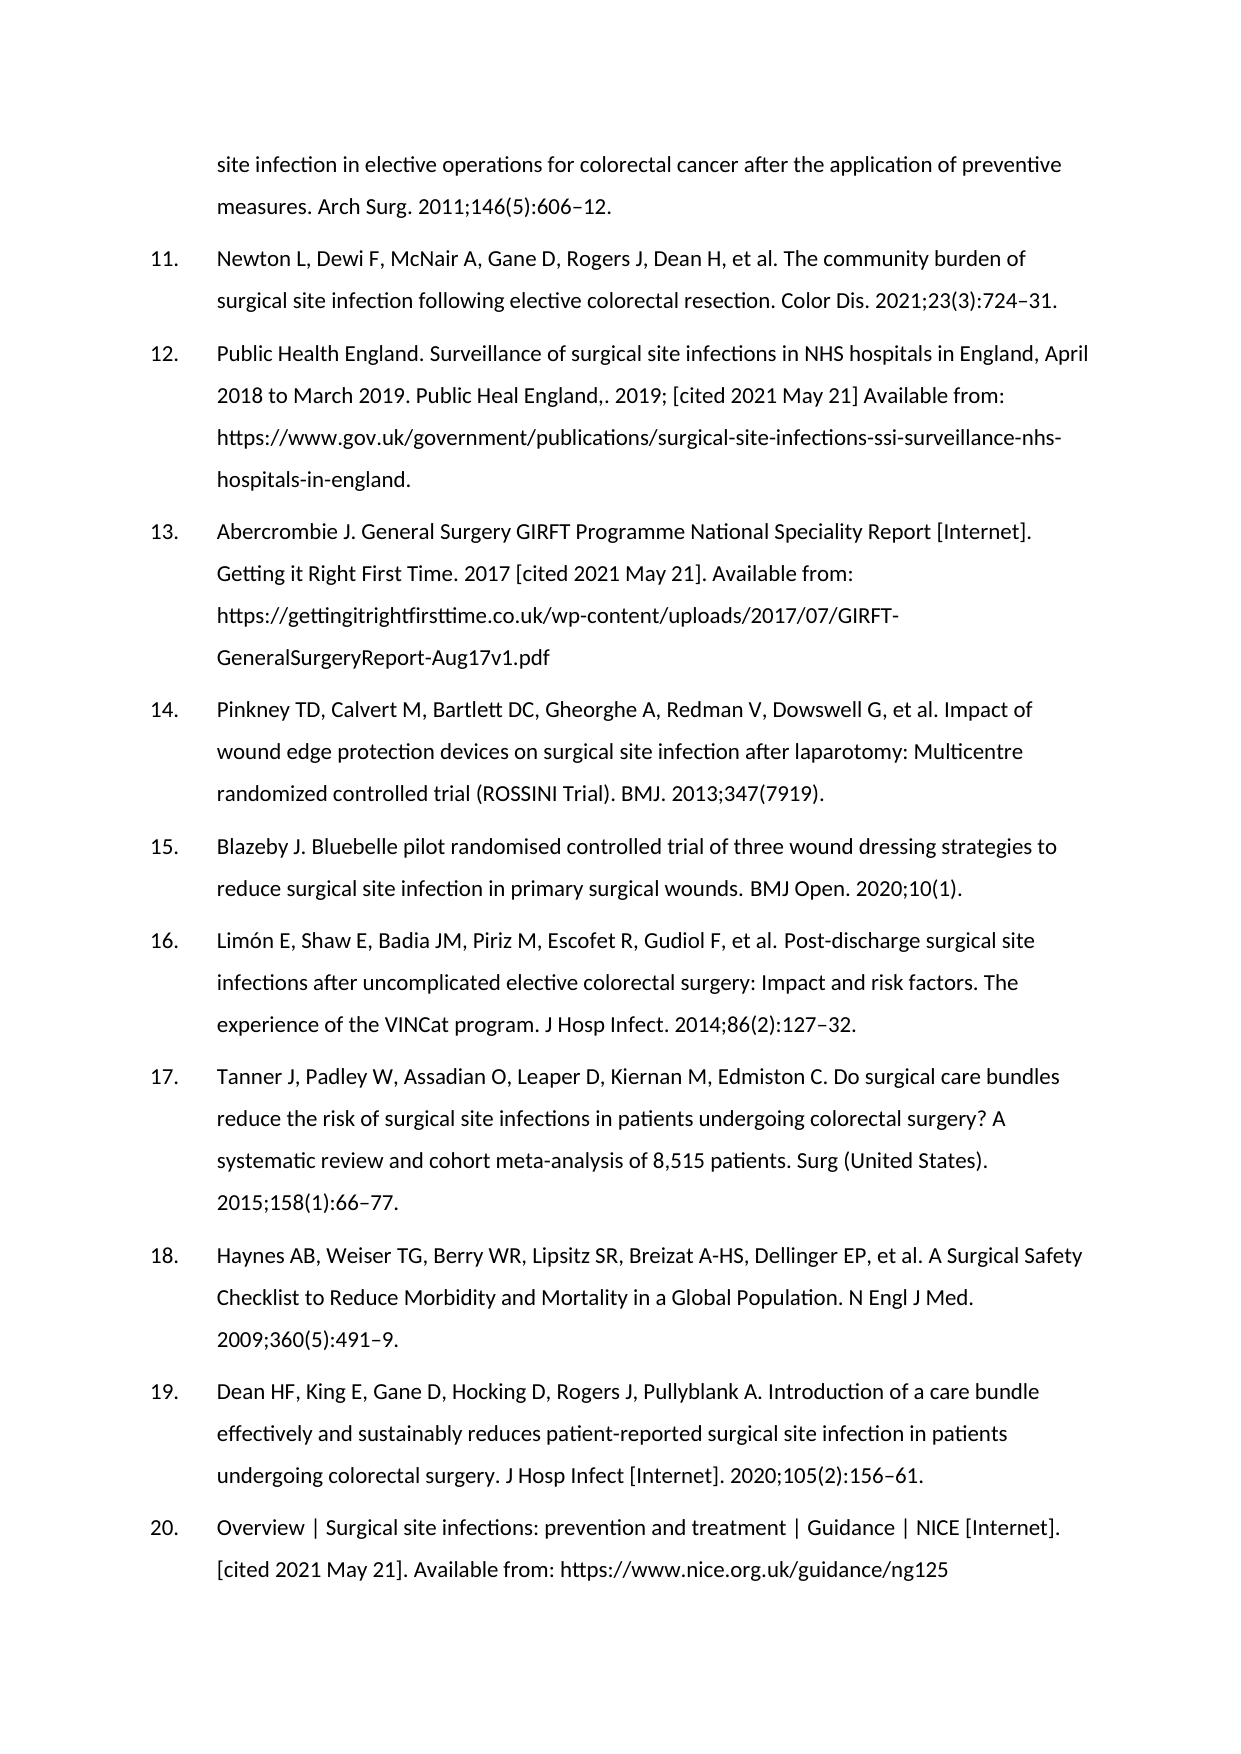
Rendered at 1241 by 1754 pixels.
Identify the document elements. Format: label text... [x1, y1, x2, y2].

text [150, 150, 1090, 220]
text 20. Overview | Surgical site infections: prevention and treatment | Guidance | NICE [Internet]. [cited 2021 May 21]. Available from: https://www.nice.org.uk/guidance/ng125 [150, 1513, 1090, 1583]
text 14. Pinkney TD, Calvert M, Bartlett DC, Gheorghe A, Redman V, Dowswell G, et al. Impact of wound edge protection devices on surgical site infection after laparotomy: Multicentre randomized controlled trial (ROSSINI Trial). BMJ. 2013;347(7919). [150, 695, 1090, 807]
text 17. Tanner J, Padley W, Assadian O, Leaper D, Kiernan M, Edmiston C. Do surgical care bundles reduce the risk of surgical site infections in patients undergoing colorectal surgery? A systematic review and cohort meta-analysis of 8,515 patients. Surg (United States). 2015;158(1):66–77. [150, 1062, 1090, 1216]
text 19. Dean HF, King E, Gane D, Hocking D, Rogers J, Pullyblank A. Introduction of a care bundle effectively and sustainably reduces patient-reported surgical site infection in patients undergoing colorectal surgery. J Hosp Infect [Internet]. 2020;105(2):156–61. [150, 1377, 1090, 1489]
text 12. Public Health England. Surveillance of surgical site infections in NHS hospitals in England, April 2018 to March 2019. Public Heal England,. 2019; [cited 2021 May 21] Available from: https://www.gov.uk/government/publications/surgical-site-infections-ssi-surveillance-nhs-hospitals-in-england. [150, 339, 1090, 493]
text 13. Abercrombie J. General Surgery GIRFT Programme National Speciality Report [Internet]. Getting it Right First Time. 2017 [cited 2021 May 21]. Available from: https://gettingitrightfirsttime.co.uk/wp-content/uploads/2017/07/GIRFT-GeneralSurgeryReport-Aug17v1.pdf [150, 517, 1090, 671]
text 16. Limón E, Shaw E, Badia JM, Piriz M, Escofet R, Gudiol F, et al. Post-discharge surgical site infections after uncomplicated elective colorectal surgery: Impact and risk factors. The experience of the VINCat program. J Hosp Infect. 2014;86(2):127–32. [150, 926, 1090, 1038]
text 11. Newton L, Dewi F, McNair A, Gane D, Rogers J, Dean H, et al. The community burden of surgical site infection following elective colorectal resection. Color Dis. 2021;23(3):724–31. [150, 244, 1090, 314]
text 15. Blazeby J. Bluebelle pilot randomised controlled trial of three wound dressing strategies to reduce surgical site infection in primary surgical wounds. BMJ Open. 2020;10(1). [150, 832, 1090, 902]
text 18. Haynes AB, Weiser TG, Berry WR, Lipsitz SR, Breizat A-HS, Dellinger EP, et al. A Surgical Safety Checklist to Reduce Morbidity and Mortality in a Global Population. N Engl J Med. 2009;360(5):491–9. [150, 1241, 1090, 1353]
